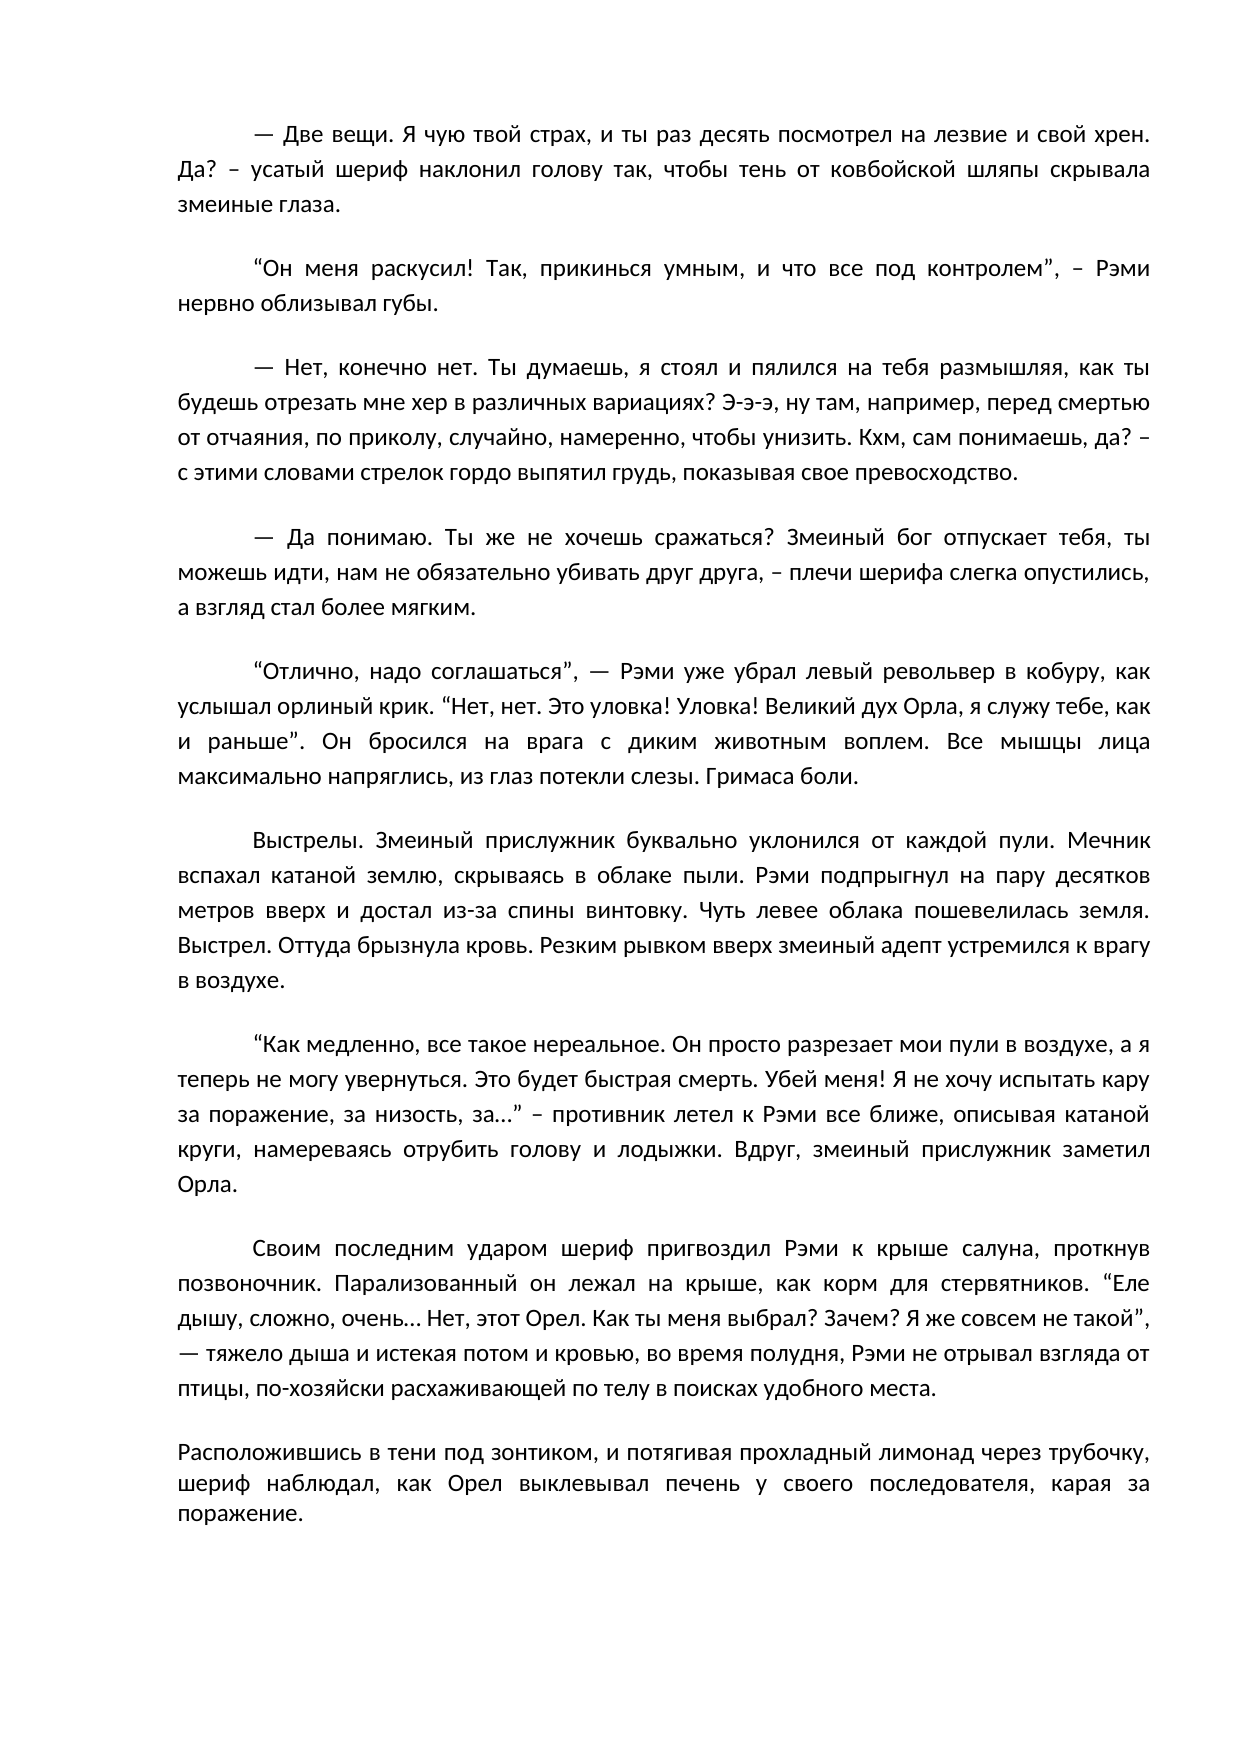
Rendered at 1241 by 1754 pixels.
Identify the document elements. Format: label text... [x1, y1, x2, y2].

text “Как медленно, все такое нереальное. Он просто разрезает мои пули в воздухе, а я теперь не могу увернуться. Это будет быстрая смерть. Убей меня! Я не хочу испытать кару за поражение, за низость, за…” – противник летел к Рэми все ближе, описывая катаной круги, намереваясь отрубить голову и лодыжки. Вдруг, змеиный прислужник заметил Орла. [177, 1028, 1152, 1199]
text Своим последним ударом шериф пригвоздил Рэми к крыше салуна, проткнув позвоночник. Парализованный он лежал на крыше, как корм для стервятников. “Еле дышу, сложно, очень… Нет, этот Орел. Как ты меня выбрал? Зачем? Я же совсем не такой”, — тяжело дыша и истекая потом и кровью, во время полудня, Рэми не отрывал взгляда от птицы, по-хозяйски расхаживающей по телу в поисках удобного места. [177, 1232, 1152, 1403]
text Выстрелы. Змеиный прислужник буквально уклонился от каждой пули. Мечник вспахал катаной землю, скрываясь в облаке пыли. Рэми подпрыгнул на пару десятков метров вверх и достал из-за спины винтовку. Чуть левее облака пошевелилась земля. Выстрел. Оттуда брызнула кровь. Резким рывком вверх змеиный адепт устремился к врагу в воздухе. [177, 824, 1152, 994]
text — Две вещи. Я чую твой страх, и ты раз десять посмотрел на лезвие и свой хрен. Да? – усатый шериф наклонил голову так, чтобы тень от ковбойской шляпы скрывала змеиные глаза. [177, 118, 1152, 219]
text “Отлично, надо соглашаться”, — Рэми уже убрал левый револьвер в кобуру, как услышал орлиный крик. “Нет, нет. Это уловка! Уловка! Великий дух Орла, я служу тебе, как и раньше”. Он бросился на врага с диким животным воплем. Все мышцы лица максимально напряглись, из глаз потекли слезы. Гримаса боли. [177, 655, 1152, 790]
text — Да понимаю. Ты же не хочешь сражаться? Змеиный бог отпускает тебя, ты можешь идти, нам не обязательно убивать друг друга, – плечи шерифа слегка опустились, а взгляд стал более мягким. [177, 521, 1152, 621]
text “Он меня раскусил! Так, прикинься умным, и что все под контролем”, – Рэми нервно облизывал губы. [177, 252, 1152, 318]
text Расположившись в тени под зонтиком, и потягивая прохладный лимонад через трубочку, шериф наблюдал, как Орел выклевывал печень у своего последователя, карая за поражение. [177, 1436, 1152, 1528]
text — Нет, конечно нет. Ты думаешь, я стоял и пялился на тебя размышляя, как ты будешь отрезать мне хер в различных вариациях? Э-э-э, ну там, например, перед смертью от отчаяния, по приколу, случайно, намеренно, чтобы унизить. Кхм, сам понимаешь, да? – с этими словами стрелок гордо выпятил грудь, показывая свое превосходство. [177, 351, 1152, 487]
